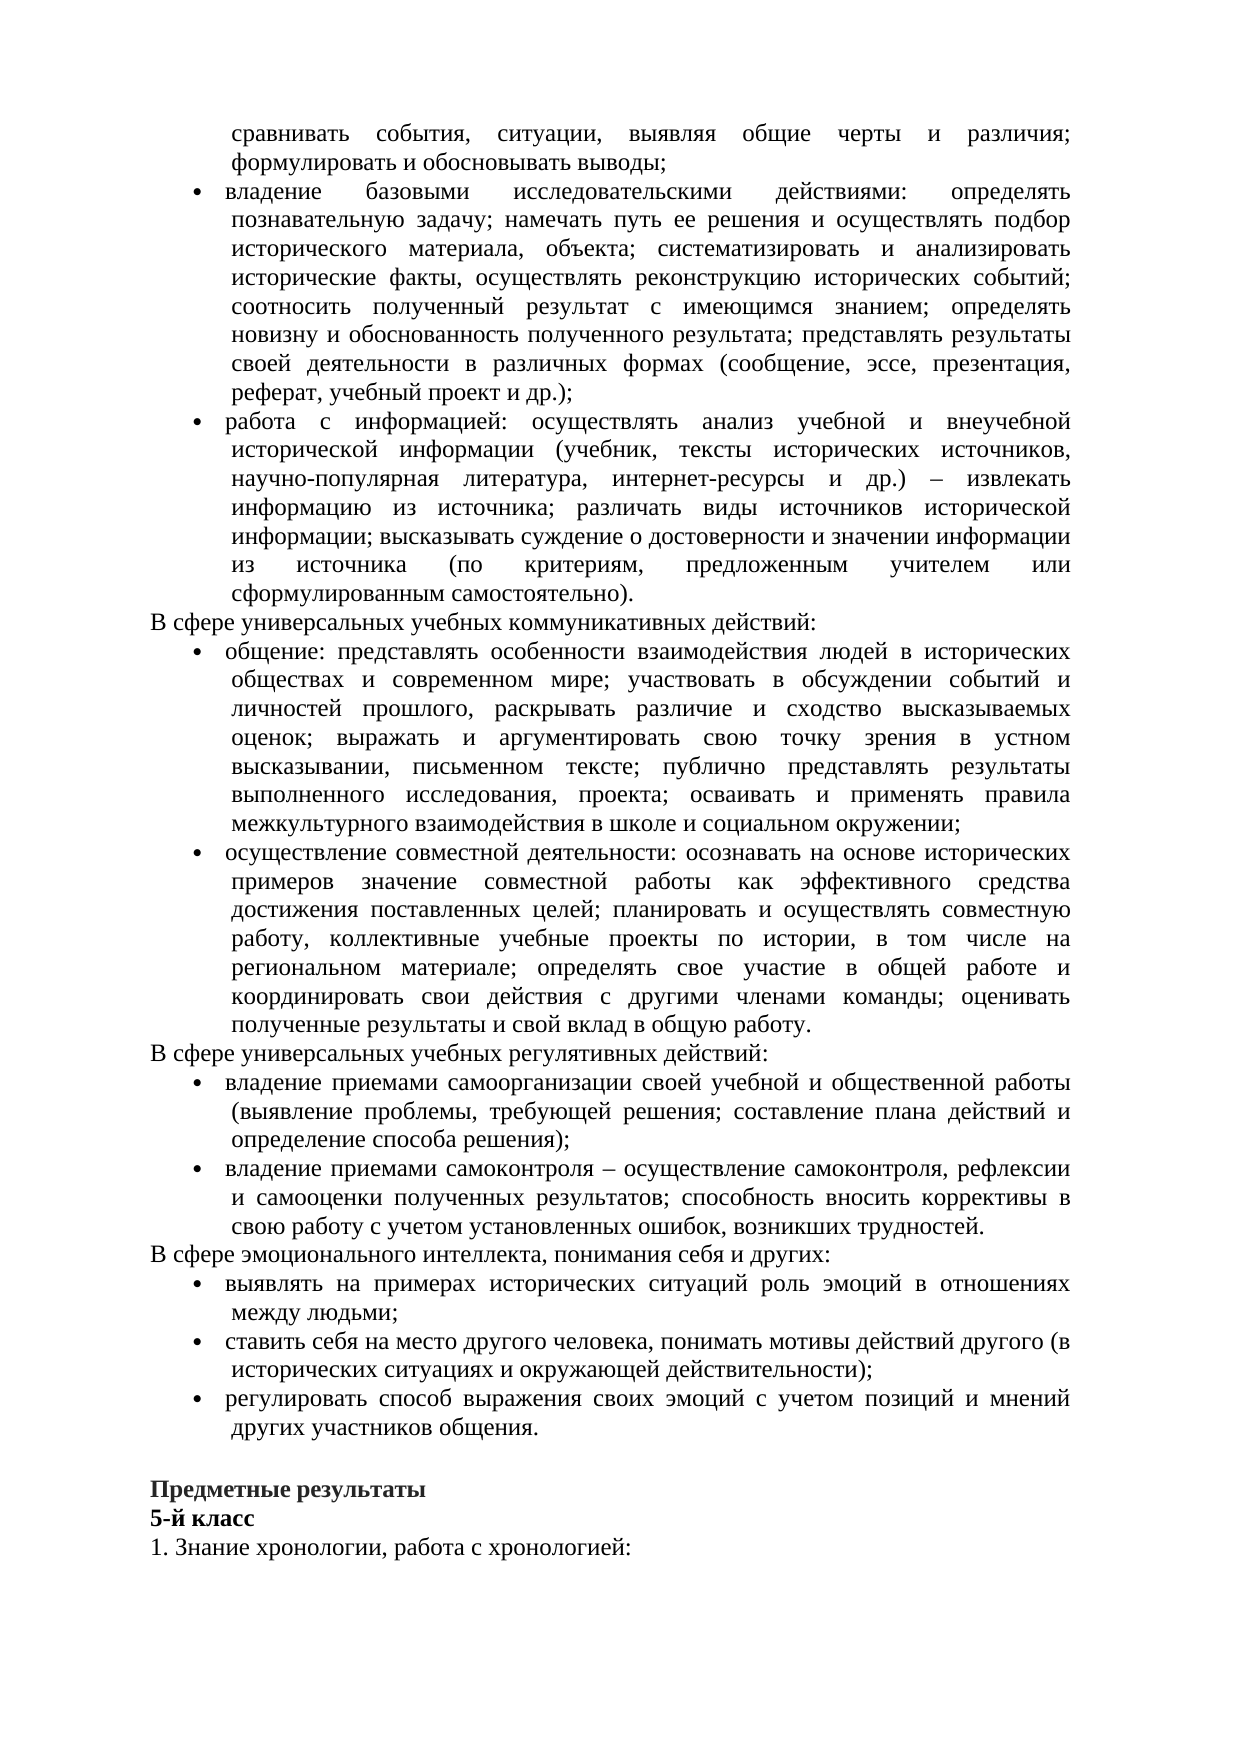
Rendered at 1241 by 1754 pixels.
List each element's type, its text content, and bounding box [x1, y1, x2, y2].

list осуществление совместной деятельности: осознавать на основе исторических примеров значение совместной работы как эффективного средства достижения поставленных целей; планировать и осуществлять совместную работу, коллективные учебные проекты по истории, в том числе на региональном материале; определять свое участие в общей работе и координировать свои действия с другими членами команды; оценивать полученные результаты и свой вклад в общую работу. [194, 837, 1071, 1038]
text В сфере универсальных учебных регулятивных действий: [150, 1038, 1090, 1067]
list владение базовыми исследовательскими действиями: определять познавательную задачу; намечать путь ее решения и осуществлять подбор исторического материала, объекта; систематизировать и анализировать исторические факты, осуществлять реконструкцию исторических событий; соотносить полученный результат с имеющимся знанием; определять новизну и обоснованность полученного результата; представлять результаты своей деятельности в различных формах (сообщение, эссе, презентация, реферат, учебный проект и др.); [194, 176, 1071, 406]
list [194, 118, 1071, 176]
list общение: представлять особенности взаимодействия людей в исторических обществах и современном мире; участвовать в обсуждении событий и личностей прошлого, раскрывать различие и сходство высказываемых оценок; выражать и аргументировать свою точку зрения в устном высказывании, письменном тексте; публично представлять результаты выполненного исследования, проекта; осваивать и применять правила межкультурного взаимодействия в школе и социальном окружении; [194, 636, 1071, 837]
text 1. Знание хронологии, работа с хронологией: [150, 1532, 1090, 1561]
text В сфере универсальных учебных коммуникативных действий: [150, 607, 1090, 636]
list работа с информацией: осуществлять анализ учебной и внеучебной исторической информации (учебник, тексты исторических источников, научно-популярная литература, интернет-ресурсы и др.) – извлекать информацию из источника; различать виды источников исторической информации; высказывать суждение о достоверности и значении информации из источника (по критериям, предложенным учителем или сформулированным самостоятельно). [194, 406, 1071, 607]
list ставить себя на место другого человека, понимать мотивы действий другого (в исторических ситуациях и окружающей действительности); [194, 1326, 1071, 1383]
list владение приемами самоконтроля – осуществление самоконтроля, рефлексии и самооценки полученных результатов; способность вносить коррективы в свою работу с учетом установленных ошибок, возникших трудностей. [194, 1153, 1071, 1239]
list владение приемами самоорганизации своей учебной и общественной работы (выявление проблемы, требующей решения; составление плана действий и определение способа решения); [194, 1067, 1071, 1153]
list регулировать способ выражения своих эмоций с учетом позиций и мнений других участников общения. [194, 1383, 1071, 1441]
text В сфере эмоционального интеллекта, понимания себя и других: [150, 1239, 1090, 1268]
text Предметные результаты [150, 1441, 1090, 1503]
list выявлять на примерах исторических ситуаций роль эмоций в отношениях между людьми; [194, 1268, 1071, 1326]
text 5-й класс [150, 1503, 1090, 1532]
